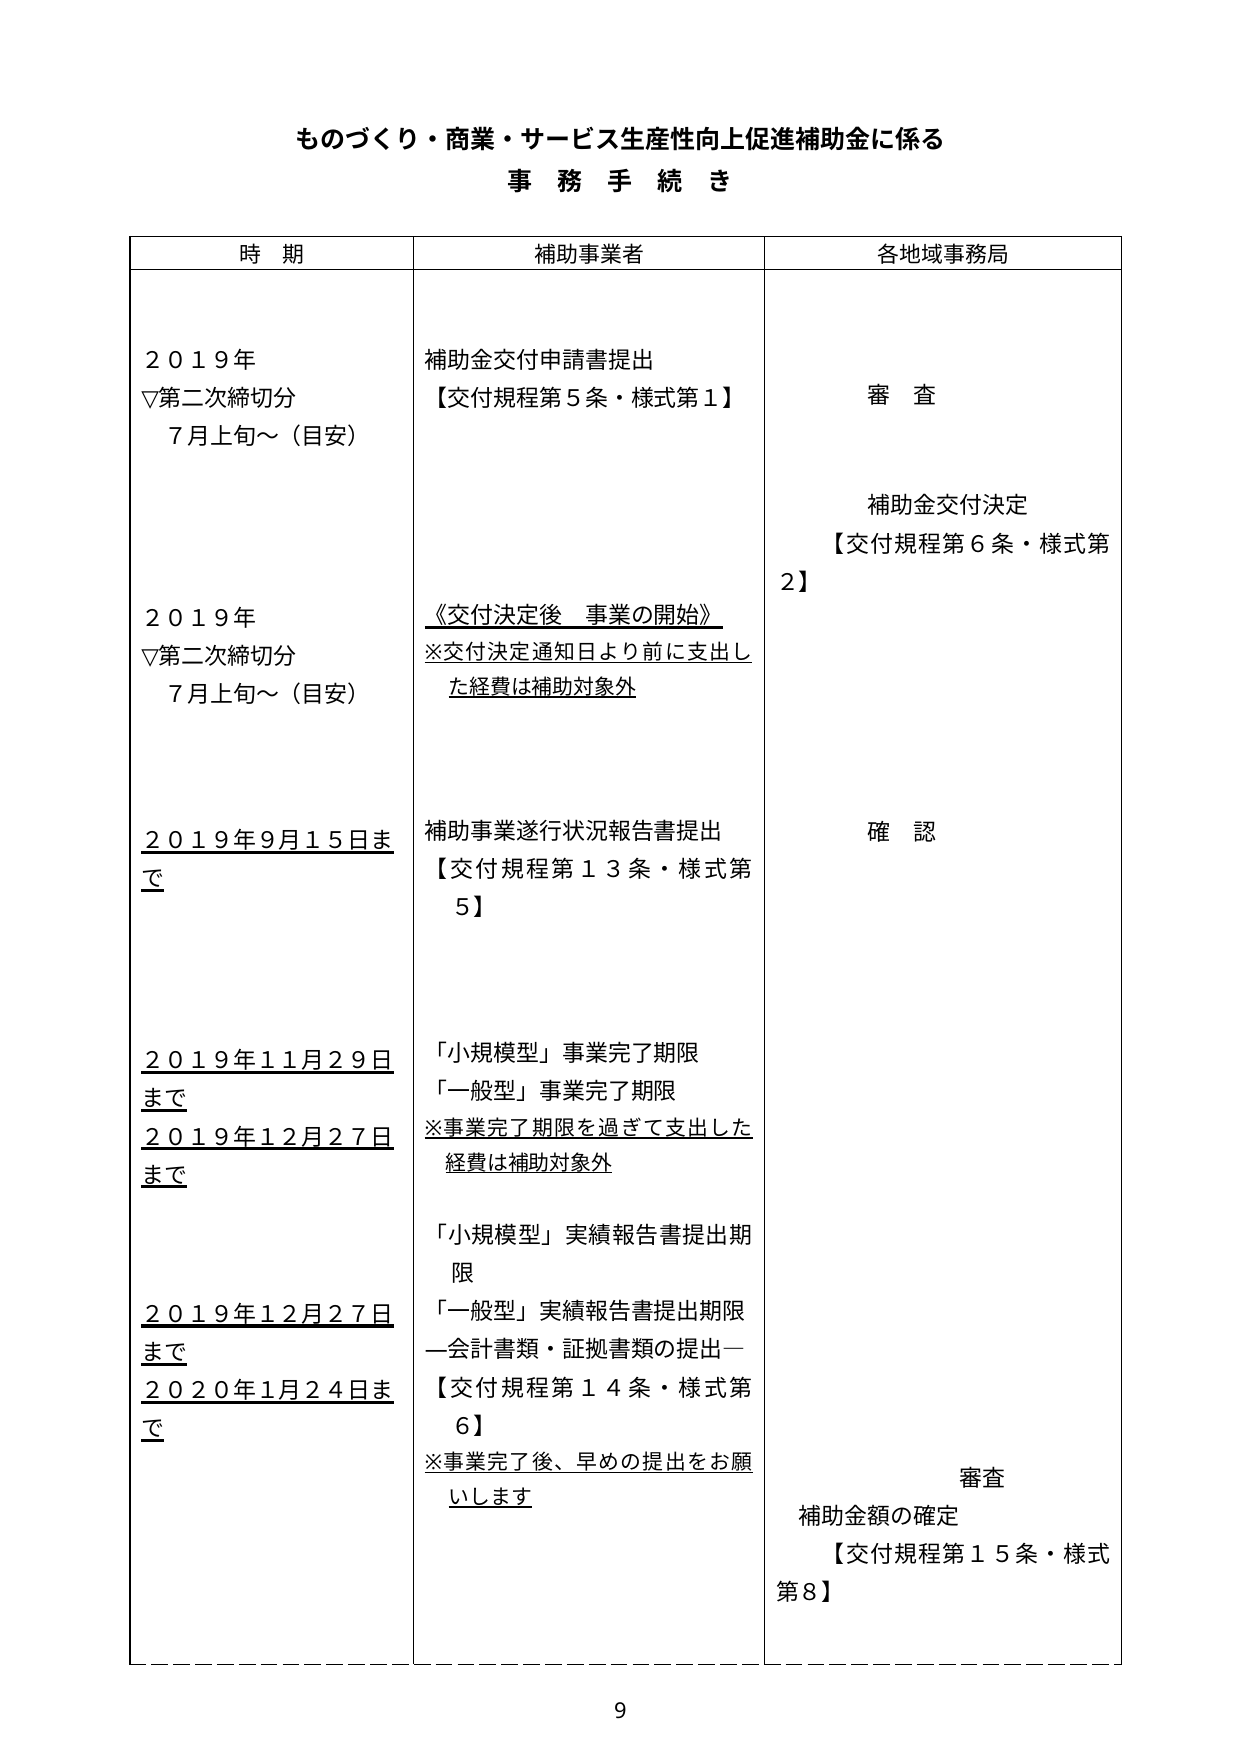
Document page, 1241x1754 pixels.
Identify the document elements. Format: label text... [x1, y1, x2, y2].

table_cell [414, 270, 764, 1663]
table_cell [131, 270, 413, 1663]
text ものづくり・商業・サービス生産性向上促進補助金に係る [118, 120, 1122, 156]
table_header 各地域事務局 [765, 237, 1121, 268]
table_header 補助事業者 [414, 237, 764, 268]
table_header 時 期 [131, 237, 413, 268]
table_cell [765, 270, 1121, 1663]
text 事 務 手 続 き [118, 162, 1122, 198]
